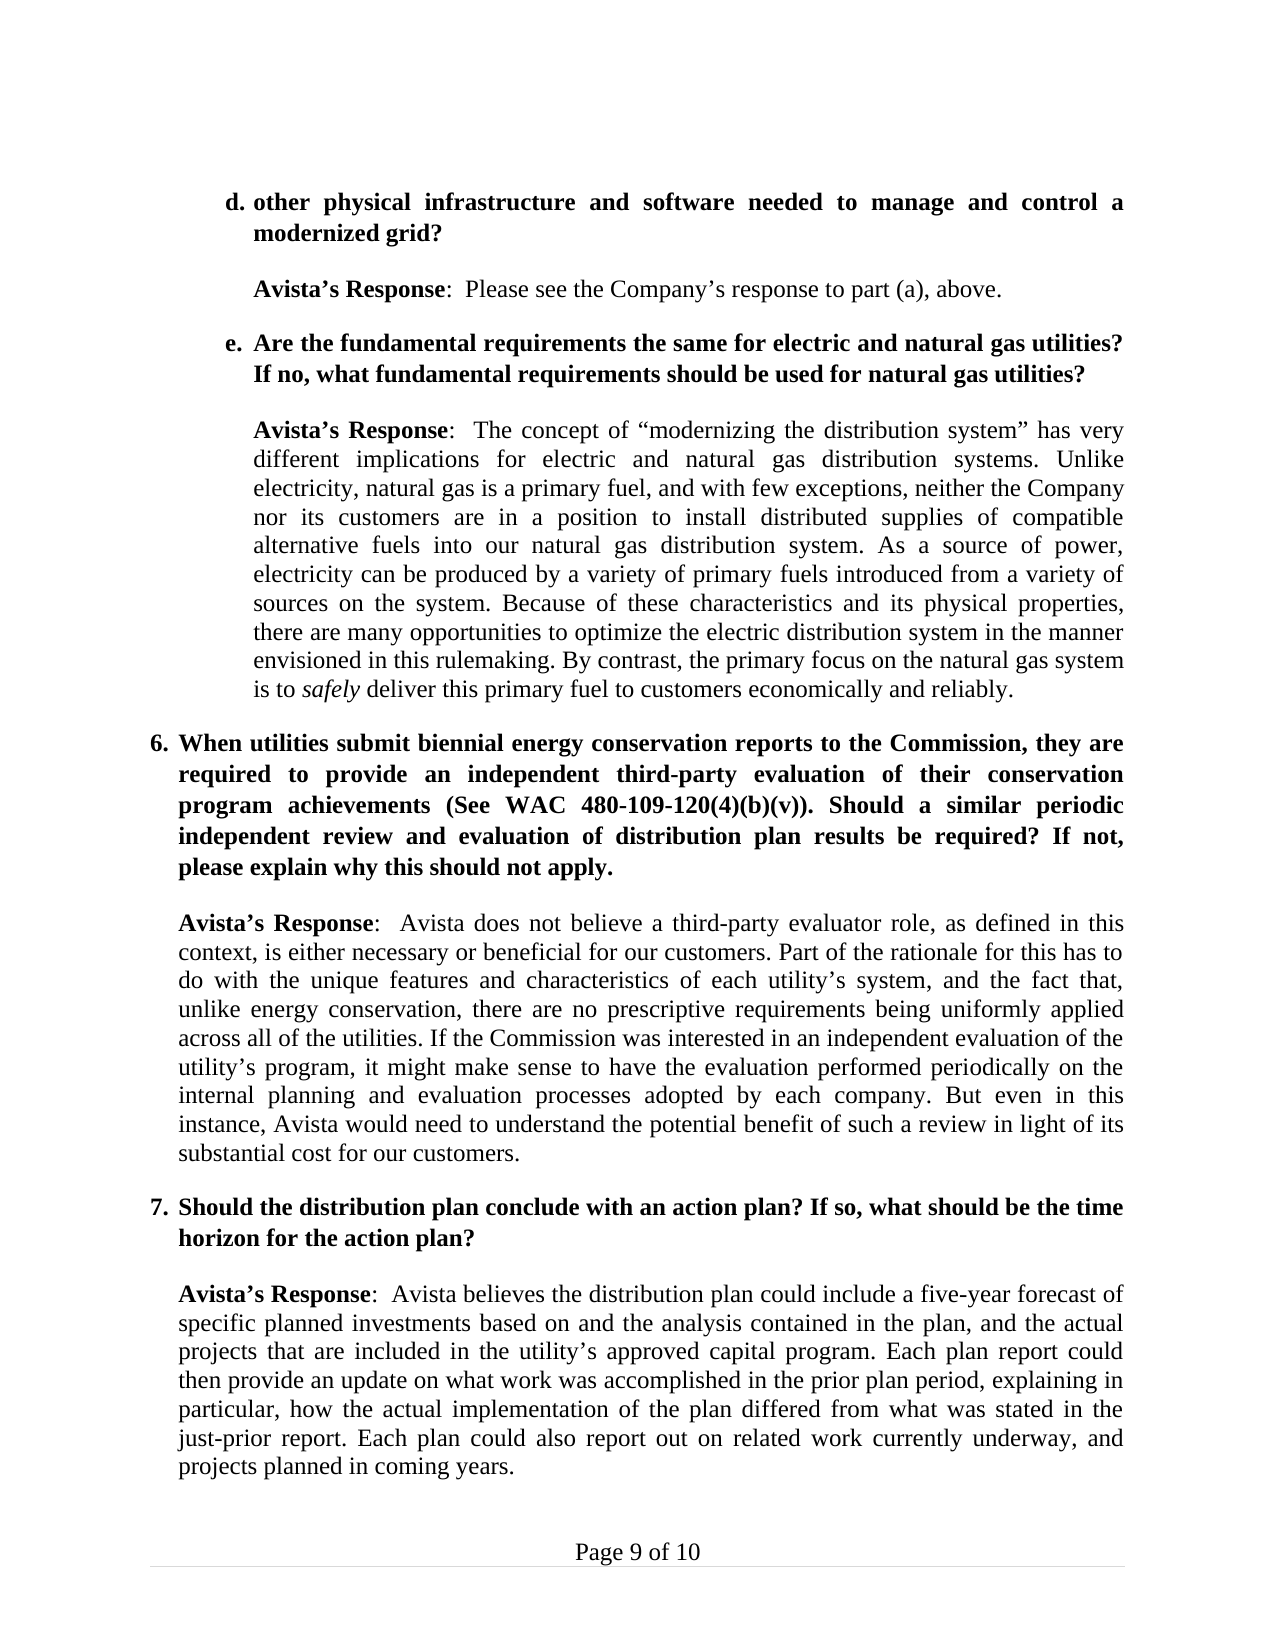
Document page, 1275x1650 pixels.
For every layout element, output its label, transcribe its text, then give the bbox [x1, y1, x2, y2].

list other physical infrastructure and software needed to manage and control a modernized grid? [225, 187, 1125, 247]
list Are the fundamental requirements the same for electric and natural gas utilities? If no, what fundamental requirements should be used for natural gas utilities? [225, 328, 1125, 388]
list Should the distribution plan conclude with an action plan? If so, what should be the time horizon for the action plan? [150, 1192, 1125, 1252]
text Avista’s Response: Avista believes the distribution plan could include a five-year forecast of specific planned investments based on and the analysis contained in the plan, and the actual projects that are included in the utility’s approved capital program. Each plan report could then provide an update on what work was accomplished in the prior plan period, explaining in particular, how the actual implementation of the plan differed from what was stated in the just-prior report. Each plan could also report out on related work currently underway, and projects planned in coming years. [178, 1279, 1125, 1480]
list When utilities submit biennial energy conservation reports to the Commission, they are required to provide an independent third-party evaluation of their conservation program achievements (See WAC 480-109-120(4)(b)(v)). Should a similar periodic independent review and evaluation of distribution plan results be required? If not, please explain why this should not apply. [150, 728, 1125, 881]
text Avista’s Response: The concept of “modernizing the distribution system” has very different implications for electric and natural gas distribution systems. Unlike electricity, natural gas is a primary fuel, and with few exceptions, neither the Company nor its customers are in a position to install distributed supplies of compatible alternative fuels into our natural gas distribution system. As a source of power, electricity can be produced by a variety of primary fuels introduced from a variety of sources on the system. Because of these characteristics and its physical properties, there are many opportunities to optimize the electric distribution system in the manner envisioned in this rulemaking. By contrast, the primary focus on the natural gas system is to safely deliver this primary fuel to customers economically and reliably. [253, 415, 1125, 703]
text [253, 274, 1125, 303]
text Avista’s Response: Avista does not believe a third-party evaluator role, as defined in this context, is either necessary or beneficial for our customers. Part of the rationale for this has to do with the unique features and characteristics of each utility’s system, and the fact that, unlike energy conservation, there are no prescriptive requirements being uniformly applied across all of the utilities. If the Commission was interested in an independent evaluation of the utility’s program, it might make sense to have the evaluation performed periodically on the internal planning and evaluation processes adopted by each company. But even in this instance, Avista would need to understand the potential benefit of such a review in light of its substantial cost for our customers. [178, 908, 1125, 1167]
